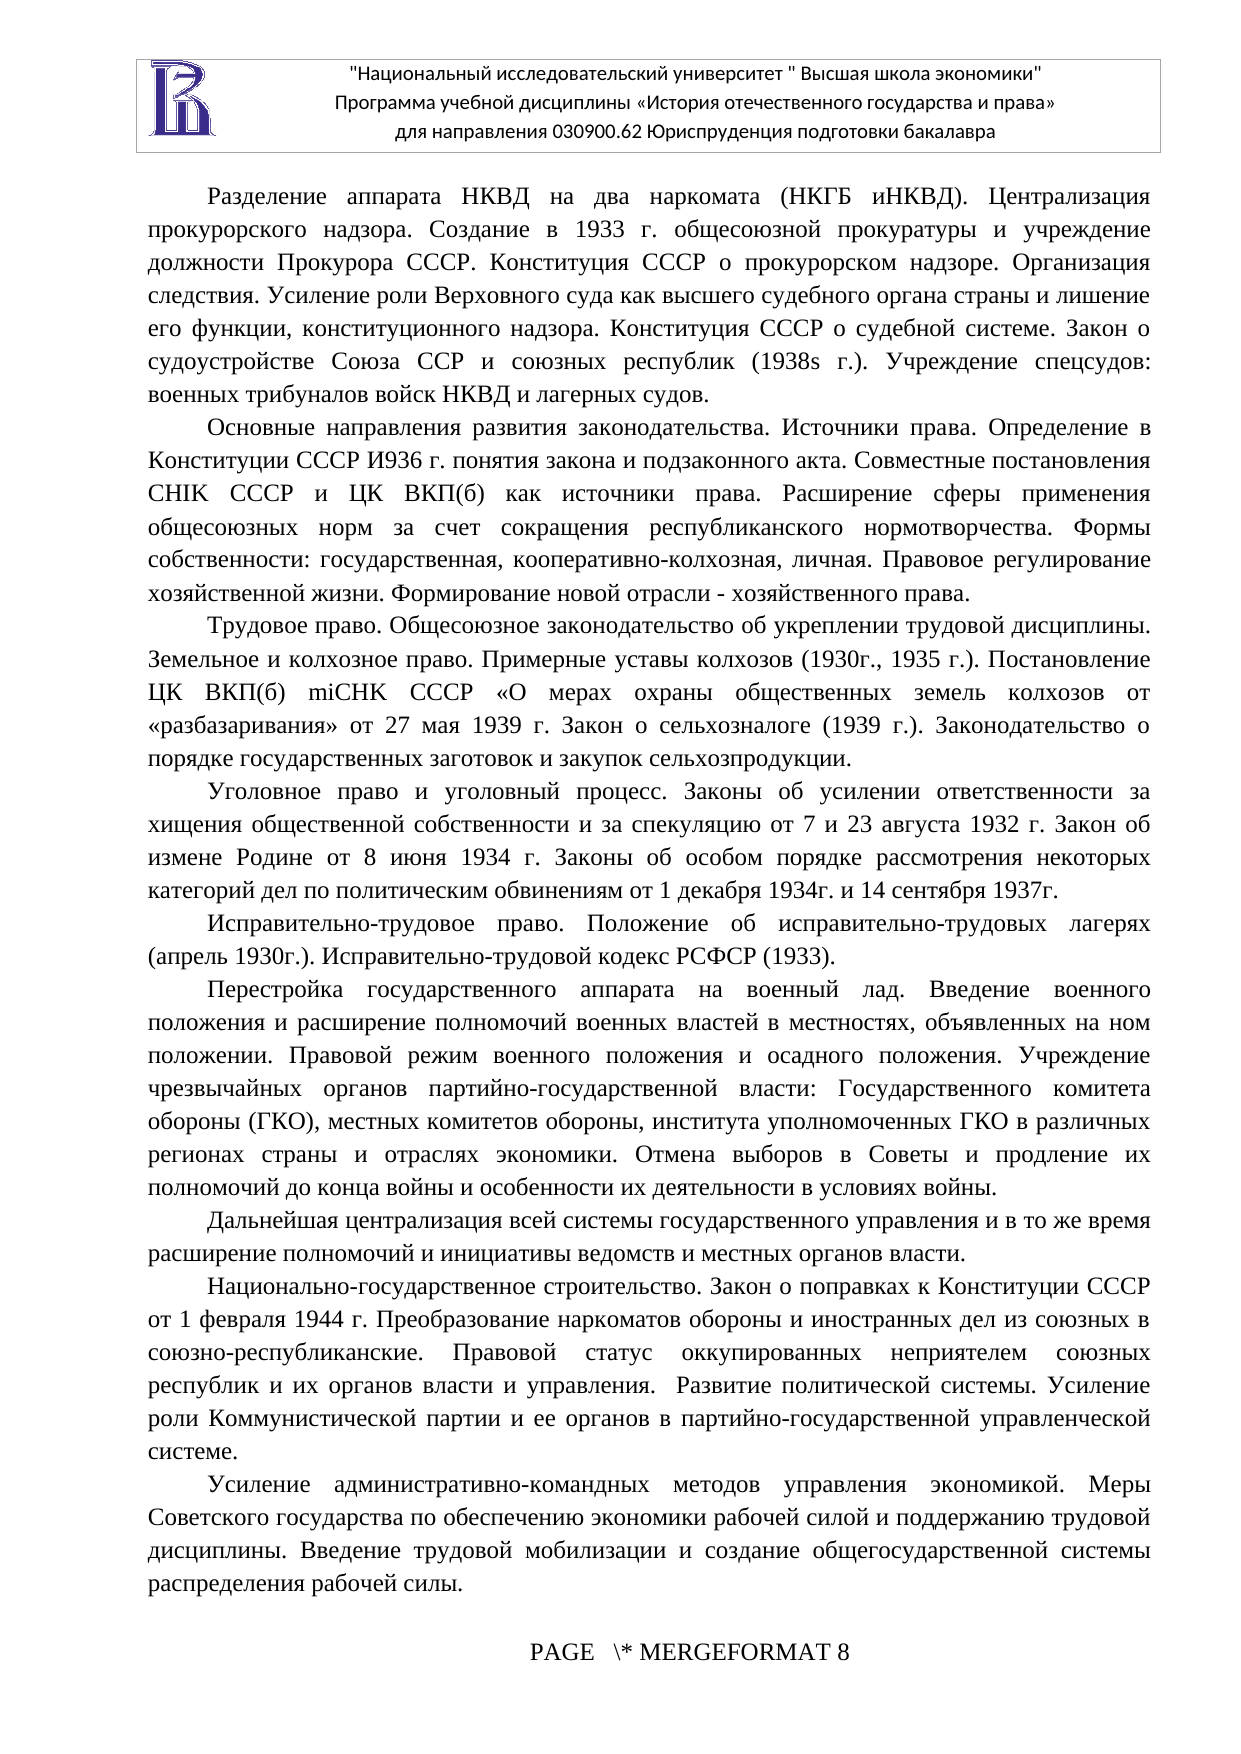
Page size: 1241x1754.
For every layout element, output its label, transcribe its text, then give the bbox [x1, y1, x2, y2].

text Национально-государственное строительство. Закон о поправках к Конституции СССР от 1 февраля . Преобразование наркоматов обороны и иностранных дел из союзных в союзно-республиканские. Правовой статус оккупированных неприятелем союзных республик и их органов власти и управления. Развитие политической системы. Усиление роли Коммунистической партии и ее органов в партийно-государственной управленческой системе. [148, 1271, 1152, 1465]
picture [147, 60, 217, 136]
text Дальнейшая централизация всей системы государственного управления и в то же время расширение полномочий и инициативы ведомств и местных органов власти. [148, 1205, 1152, 1267]
text Исправительно-трудовое право. Положение об исправительно-трудовых лагерях (апрель 1930г.). Исправительно-трудовой кодекс РСФСР (1933). [148, 908, 1152, 969]
text Основные направления развития законодательства. Источники права. Определение в Конституции СССР И936 г. понятия закона и подзаконного акта. Совместные постановления CHIK СССР и ЦК ВКП(б) как источники права. Расширение сферы применения общесоюзных норм за счет сокращения республиканского нормотворчества. Формы собственности: государственная, кооперативно-колхозная, личная. Правовое регулирование хозяйственной жизни. Формирование новой отрасли - хозяйственного права. [148, 412, 1152, 606]
text Трудовое право. Общесоюзное законодательство об укреплении трудовой дисциплины. Земельное и колхозное право. Примерные уставы колхозов (1930г., .). Постановление ЦК ВКП(б) miCHK СССР «О мерах охраны общественных земель колхозов от «разбазаривания» от 27 мая . Закон о сельхозналоге (.). Законодательство о порядке государственных заготовок и закупок сельхозпродукции. [148, 611, 1152, 771]
text Уголовное право и уголовный процесс. Законы об усилении ответственности за хищения общественной собственности и за спекуляцию от 7 и 23 августа . Закон об измене Родине от 8 июня . Законы об особом порядке рассмотрения некоторых категорий дел по политическим обвинениям от 1 декабря 1934г. и 14 сентября 1937г. [148, 776, 1152, 903]
text Разделение аппарата НКВД на два наркомата (НКГБ иНКВД). Централизация прокурорского надзора. Создание в . общесоюзной прокуратуры и учреждение должности Прокурора СССР. Конституция СССР о прокурорском надзоре. Организация следствия. Усиление роли Верховного суда как высшего судебного органа страны и лишение его функции, конституционного надзора. Конституция СССР о судебной системе. Закон о судоустройстве Союза ССР и союзных республик (1938s г.). Учреждение спецсудов: военных трибуналов войск НКВД и лагерных судов. [148, 181, 1152, 408]
text Перестройка государственного аппарата на военный лад. Введение военного положения и расширение полномочий военных властей в местностях, объявленных на ном положении. Правовой режим военного положения и осадного положения. Учреждение чрезвычайных органов партийно-государственной власти: Государственного комитета обороны (ГКО), местных комитетов обороны, института уполномоченных ГКО в различных регионах страны и отраслях экономики. Отмена выборов в Советы и продление их полномочий до конца войны и особенности их деятельности в условиях войны. [148, 974, 1152, 1201]
text Усиление административно-командных методов управления экономикой. Меры Советского государства по обеспечению экономики рабочей силой и поддержанию трудовой дисциплины. Введение трудовой мобилизации и создание общегосударственной системы распределения рабочей силы. [148, 1469, 1152, 1597]
